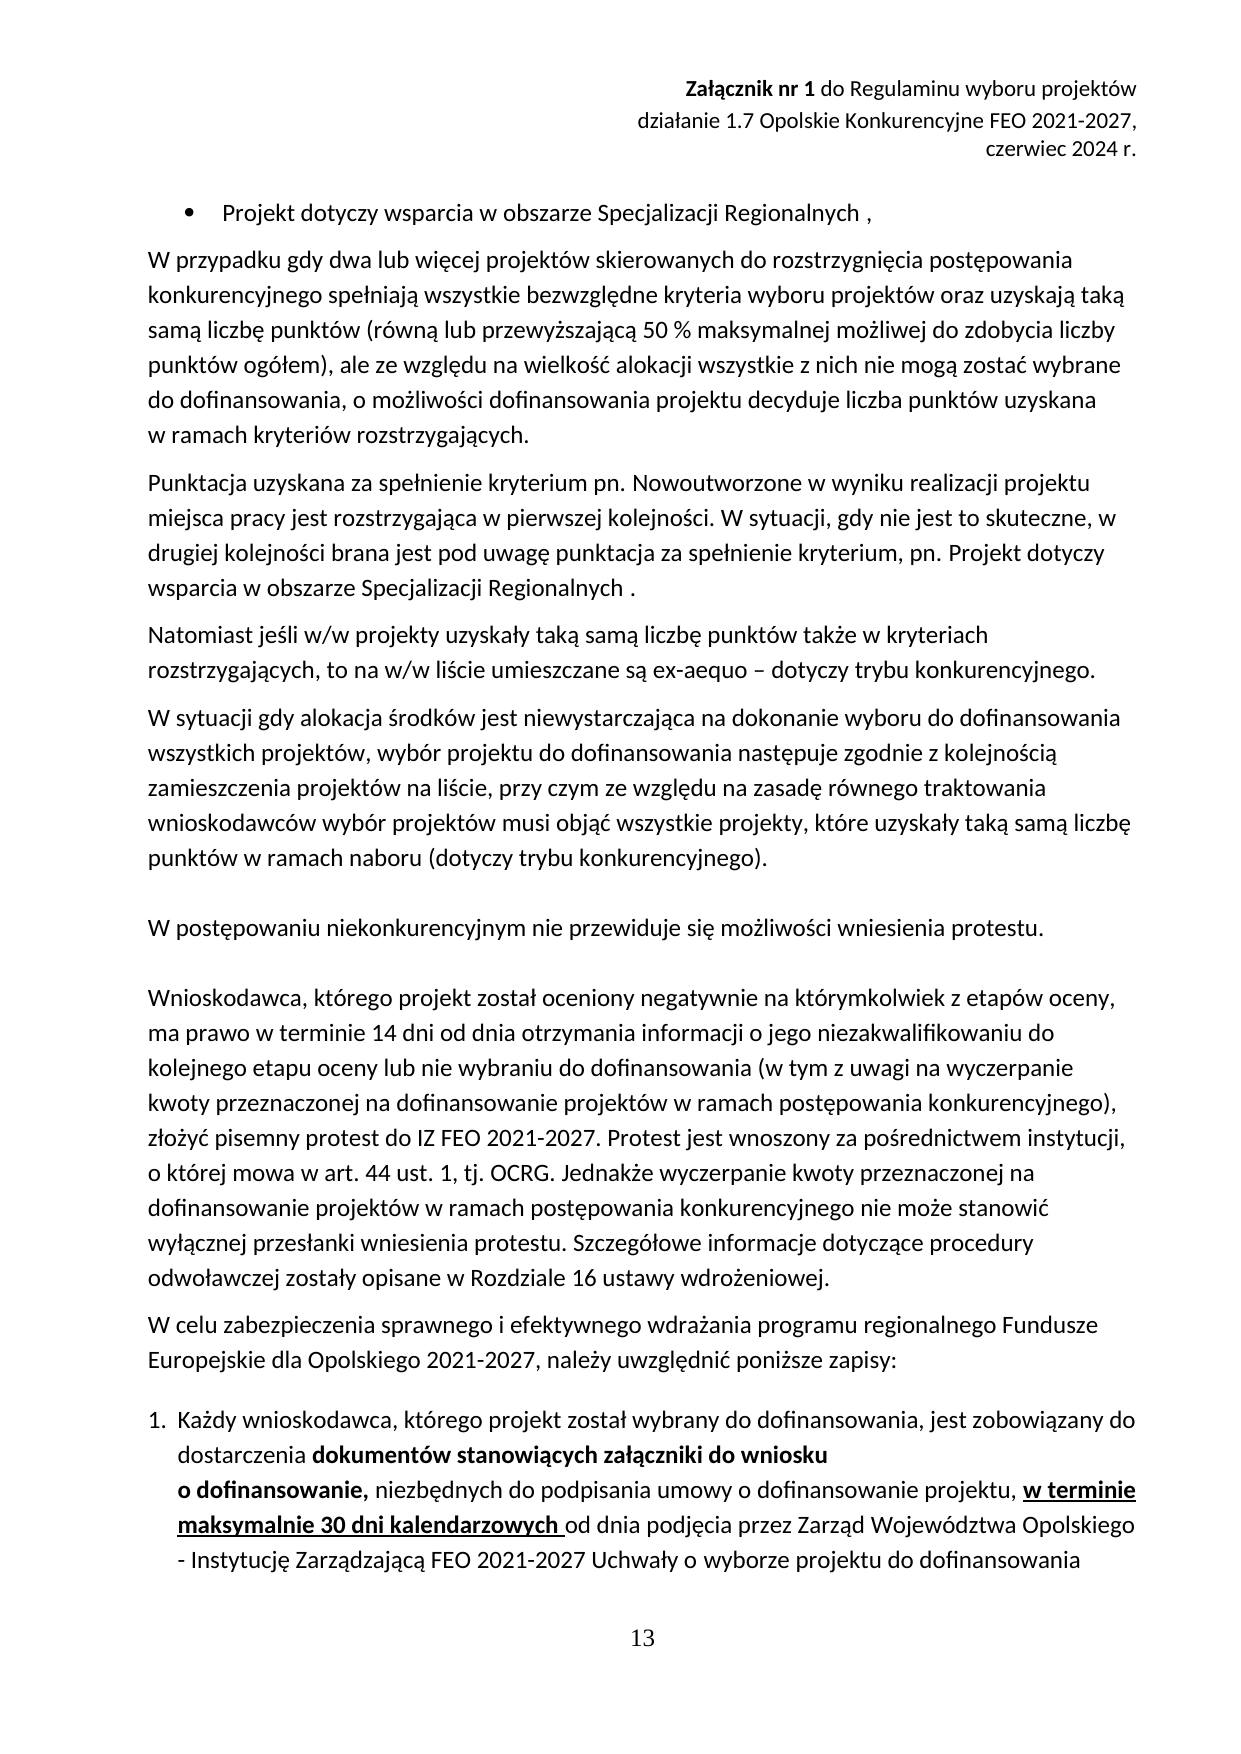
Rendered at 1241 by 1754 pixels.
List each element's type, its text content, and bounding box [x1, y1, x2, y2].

text Wnioskodawca, którego projekt został oceniony negatywnie na którymkolwiek z etapów oceny, ma prawo w terminie 14 dni od dnia otrzymania informacji o jego niezakwalifikowaniu do kolejnego etapu oceny lub nie wybraniu do dofinansowania (w tym z uwagi na wyczerpanie kwoty przeznaczonej na dofinansowanie projektów w ramach postępowania konkurencyjnego), złożyć pisemny protest do IZ FEO 2021-2027. Protest jest wnoszony za pośrednictwem instytucji, o której mowa w art. 44 ust. 1, tj. OCRG. Jednakże wyczerpanie kwoty przeznaczonej na dofinansowanie projektów w ramach postępowania konkurencyjnego nie może stanowić wyłącznej przesłanki wniesienia protestu. Szczegółowe informacje dotyczące procedury odwoławczej zostały opisane w Rozdziale 16 ustawy wdrożeniowej. [148, 947, 1137, 1292]
text Natomiast jeśli w/w projekty uzyskały taką samą liczbę punktów także w kryteriach rozstrzygających, to na w/w liście umieszczane są ex-aequo – dotyczy trybu konkurencyjnego. [148, 619, 1137, 685]
text W przypadku gdy dwa lub więcej projektów skierowanych do rozstrzygnięcia postępowania konkurencyjnego spełniają wszystkie bezwzględne kryteria wyboru projektów oraz uzyskają taką samą liczbę punktów (równą lub przewyższającą 50 % maksymalnej możliwej do zdobycia liczby punktów ogółem), ale ze względu na wielkość alokacji wszystkie z nich nie mogą zostać wybrane do dofinansowania, o możliwości dofinansowania projektu decyduje liczba punktów uzyskana w ramach kryteriów rozstrzygających. [148, 244, 1137, 450]
text W celu zabezpieczenia sprawnego i efektywnego wdrażania programu regionalnego Fundusze Europejskie dla Opolskiego 2021-2027, należy uwzględnić poniższe zapisy: [148, 1309, 1137, 1375]
text W postępowaniu niekonkurencyjnym nie przewiduje się możliwości wniesienia protestu. [148, 912, 1137, 942]
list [148, 1404, 1137, 1575]
text Punktacja uzyskana za spełnienie kryterium pn. Nowoutworzone w wyniku realizacji projektu miejsca pracy jest rozstrzygająca w pierwszej kolejności. W sytuacji, gdy nie jest to skuteczne, w drugiej kolejności brana jest pod uwagę punktacja za spełnienie kryterium, pn. Projekt dotyczy wsparcia w obszarze Specjalizacji Regionalnych . [148, 467, 1137, 602]
list Projekt dotyczy wsparcia w obszarze Specjalizacji Regionalnych , [185, 197, 1137, 227]
text W sytuacji gdy alokacja środków jest niewystarczająca na dokonanie wyboru do dofinansowania wszystkich projektów, wybór projektu do dofinansowania następuje zgodnie z kolejnością zamieszczenia projektów na liście, przy czym ze względu na zasadę równego traktowania wnioskodawców wybór projektów musi objąć wszystkie projekty, które uzyskały taką samą liczbę punktów w ramach naboru (dotyczy trybu konkurencyjnego). [148, 702, 1137, 872]
